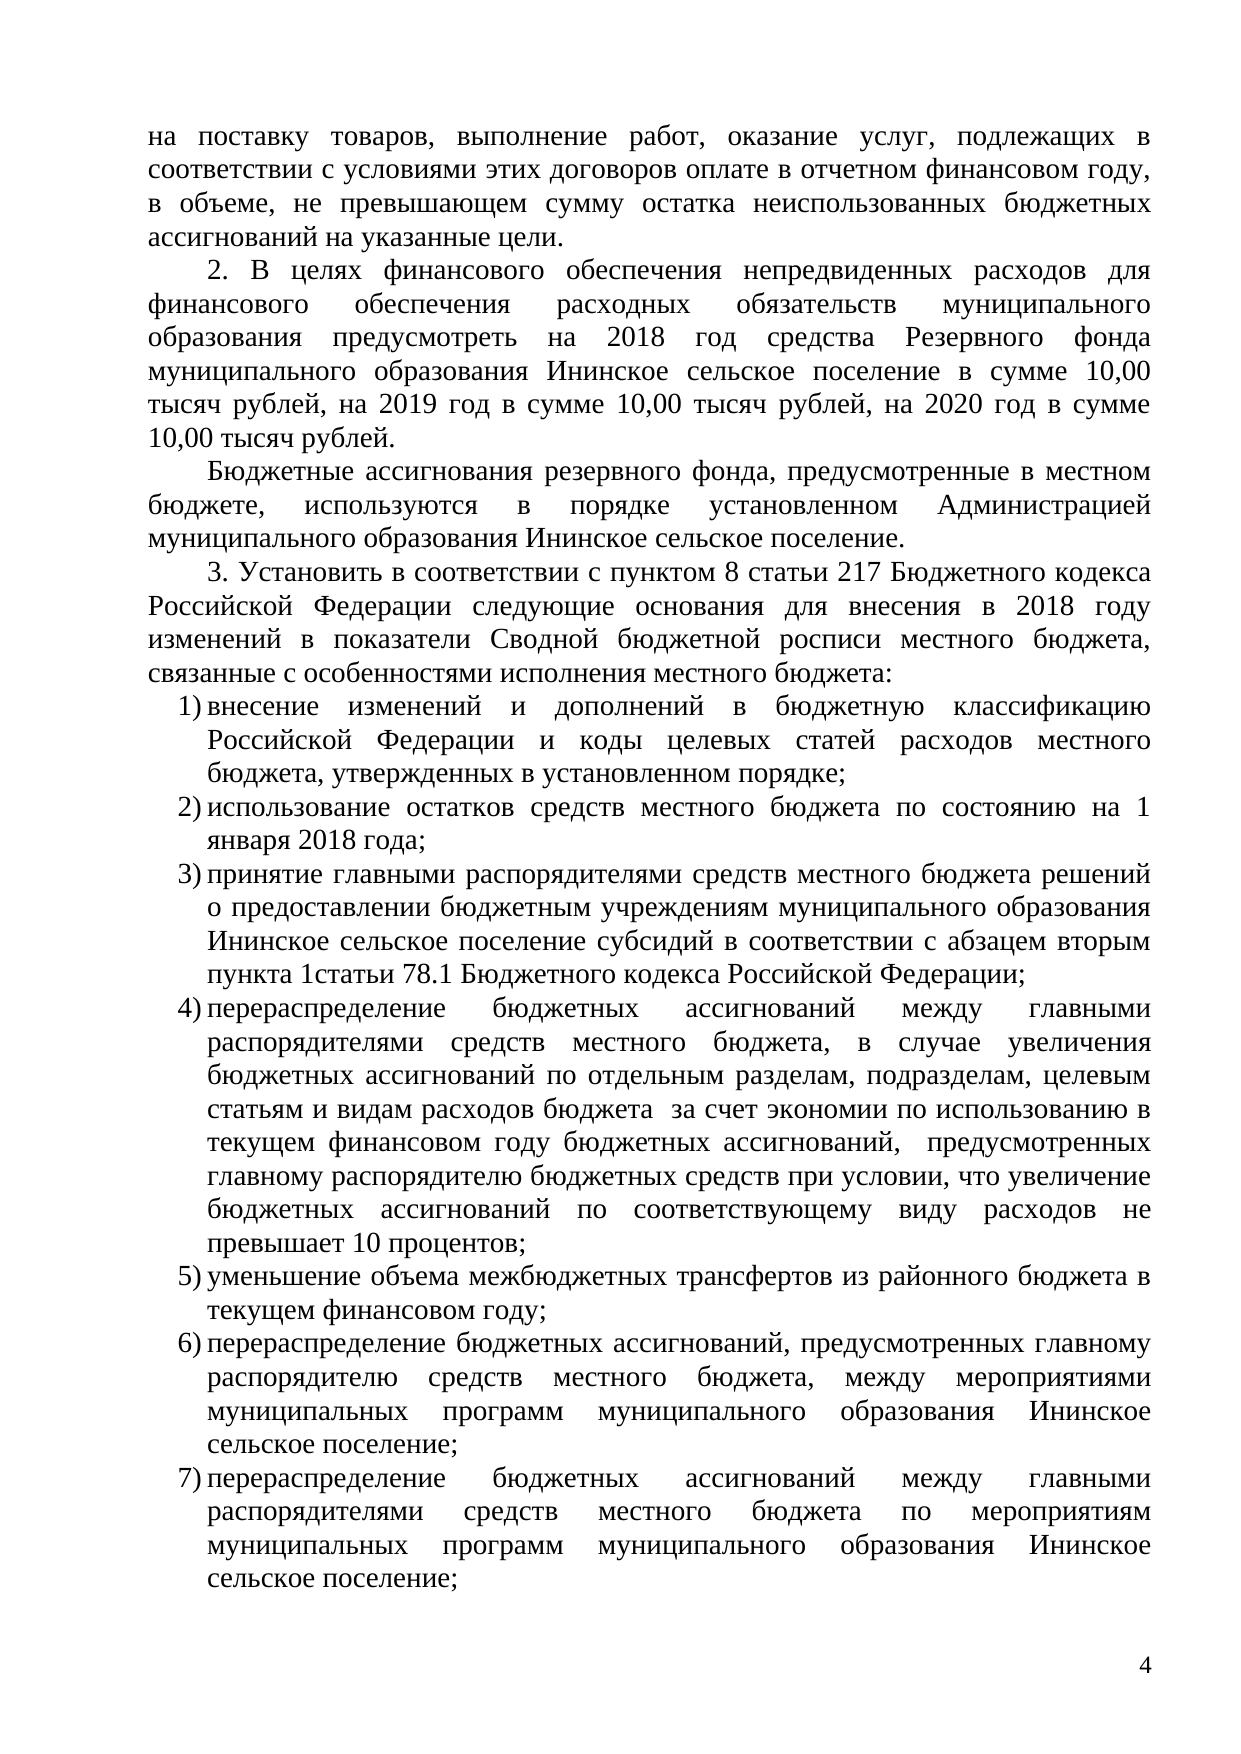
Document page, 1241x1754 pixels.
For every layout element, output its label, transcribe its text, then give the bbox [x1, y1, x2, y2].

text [148, 118, 1152, 252]
list перераспределение бюджетных ассигнований между главными распорядителями средств местного бюджета по мероприятиям муниципальных программ муниципального образования Ининское сельское поселение; [177, 1460, 1152, 1594]
list использование остатков средств местного бюджета по состоянию на 1 января 2018 года; [177, 789, 1152, 856]
text Бюджетные ассигнования резервного фонда, предусмотренные в местном бюджете, используются в порядке установленном Администрацией муниципального образования Ининское сельское поселение. [148, 453, 1152, 554]
list внесение изменений и дополнений в бюджетную классификацию Российской Федерации и коды целевых статей расходов местного бюджета, утвержденных в установленном порядке; [177, 688, 1152, 789]
list уменьшение объема межбюджетных трансфертов из районного бюджета в текущем финансовом году; [177, 1258, 1152, 1326]
list перераспределение бюджетных ассигнований, предусмотренных главному распорядителю средств местного бюджета, между мероприятиями муниципальных программ муниципального образования Ининское сельское поселение; [177, 1326, 1152, 1460]
list перераспределение бюджетных ассигнований между главными распорядителями средств местного бюджета, в случае увеличения бюджетных ассигнований по отдельным разделам, подразделам, целевым статьям и видам расходов бюджета за счет экономии по использованию в текущем финансовом году бюджетных ассигнований, предусмотренных главному распорядителю бюджетных средств при условии, что увеличение бюджетных ассигнований по соответствующему виду расходов не превышает 10 процентов; [177, 990, 1152, 1258]
text 3. Установить в соответствии с пунктом 8 статьи 217 Бюджетного кодекса Российской Федерации следующие основания для внесения в 2018 году изменений в показатели Сводной бюджетной росписи местного бюджета, связанные с особенностями исполнения местного бюджета: [148, 554, 1152, 688]
list принятие главными распорядителями средств местного бюджета решений о предоставлении бюджетным учреждениям муниципального образования Ининское сельское поселение субсидий в соответствии с абзацем вторым пункта 1статьи 78.1 Бюджетного кодекса Российской Федерации; [177, 856, 1152, 990]
text 2. В целях финансового обеспечения непредвиденных расходов для финансового обеспечения расходных обязательств муниципального образования предусмотреть на 2018 год средства Резервного фонда муниципального образования Ининское сельское поселение в сумме 10,00 тысяч рублей, на 2019 год в сумме 10,00 тысяч рублей, на 2020 год в сумме 10,00 тысяч рублей. [148, 252, 1152, 453]
